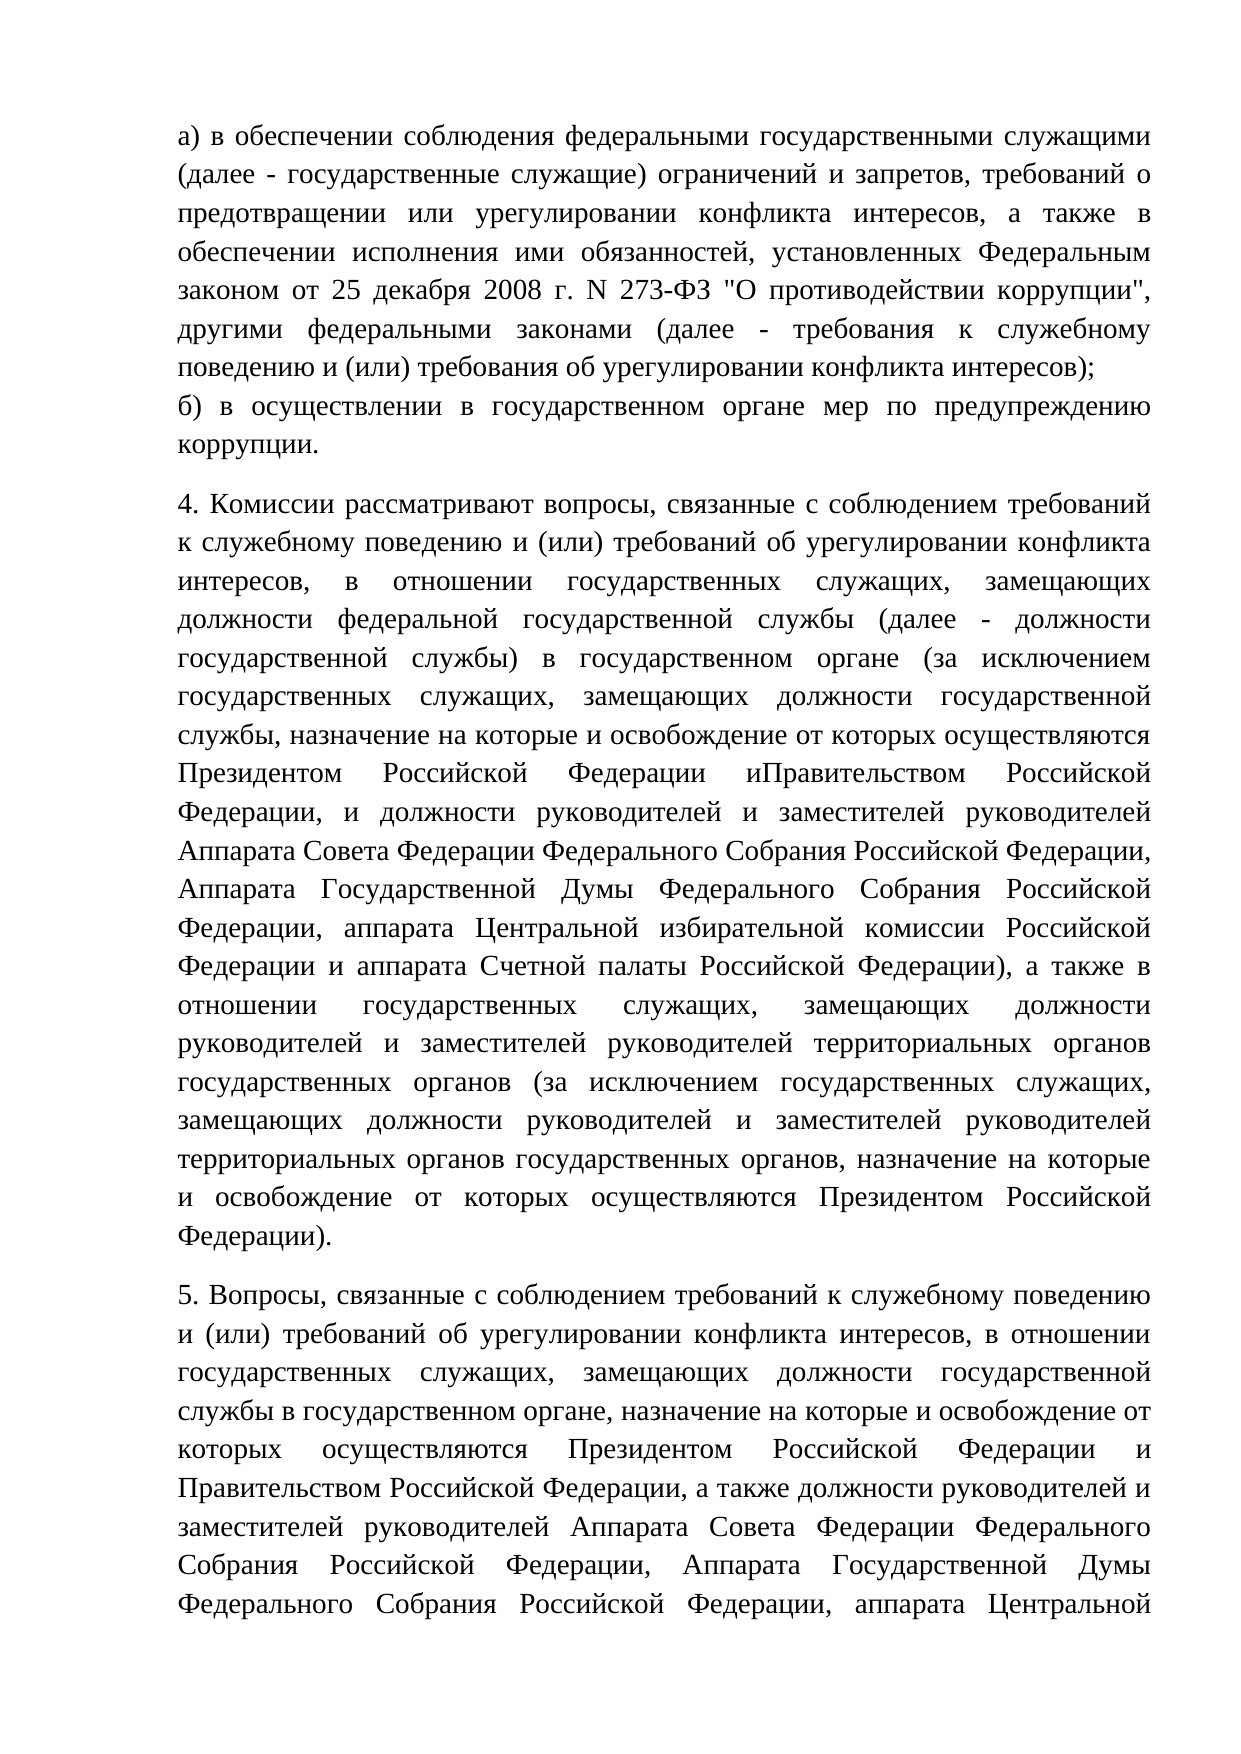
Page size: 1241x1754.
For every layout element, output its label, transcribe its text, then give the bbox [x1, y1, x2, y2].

text 4. Комиссии рассматривают вопросы, связанные с соблюдением требований к служебному поведению и (или) требований об урегулировании конфликта интересов, в отношении государственных служащих, замещающих должности федеральной государственной службы (далее - должности государственной службы) в государственном органе (за исключением государственных служащих, замещающих должности государственной службы, назначение на которые и освобождение от которых осуществляются Президентом Российской Федерации иПравительством Российской Федерации, и должности руководителей и заместителей руководителей Аппарата Совета Федерации Федерального Собрания Российской Федерации, Аппарата Государственной Думы Федерального Собрания Российской Федерации, аппарата Центральной избирательной комиссии Российской Федерации и аппарата Счетной палаты Российской Федерации), а также в отношении государственных служащих, замещающих должности руководителей и заместителей руководителей территориальных органов государственных органов (за исключением государственных служащих, замещающих должности руководителей и заместителей руководителей территориальных органов государственных органов, назначение на которые и освобождение от которых осуществляются Президентом Российской Федерации). [177, 486, 1152, 1252]
text б) в осуществлении в государственном органе мер по предупреждению коррупции. [177, 388, 1152, 460]
text а) в обеспечении соблюдения федеральными государственными служащими (далее - государственные служащие) ограничений и запретов, требований о предотвращении или урегулировании конфликта интересов, а также в обеспечении исполнения ими обязанностей, установленных Федеральным законом от 25 декабря 2008 г. N 273-ФЗ "О противодействии коррупции", другими федеральными законами (далее - требования к служебному поведению и (или) требования об урегулировании конфликта интересов); [177, 118, 1152, 383]
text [177, 1277, 1152, 1619]
